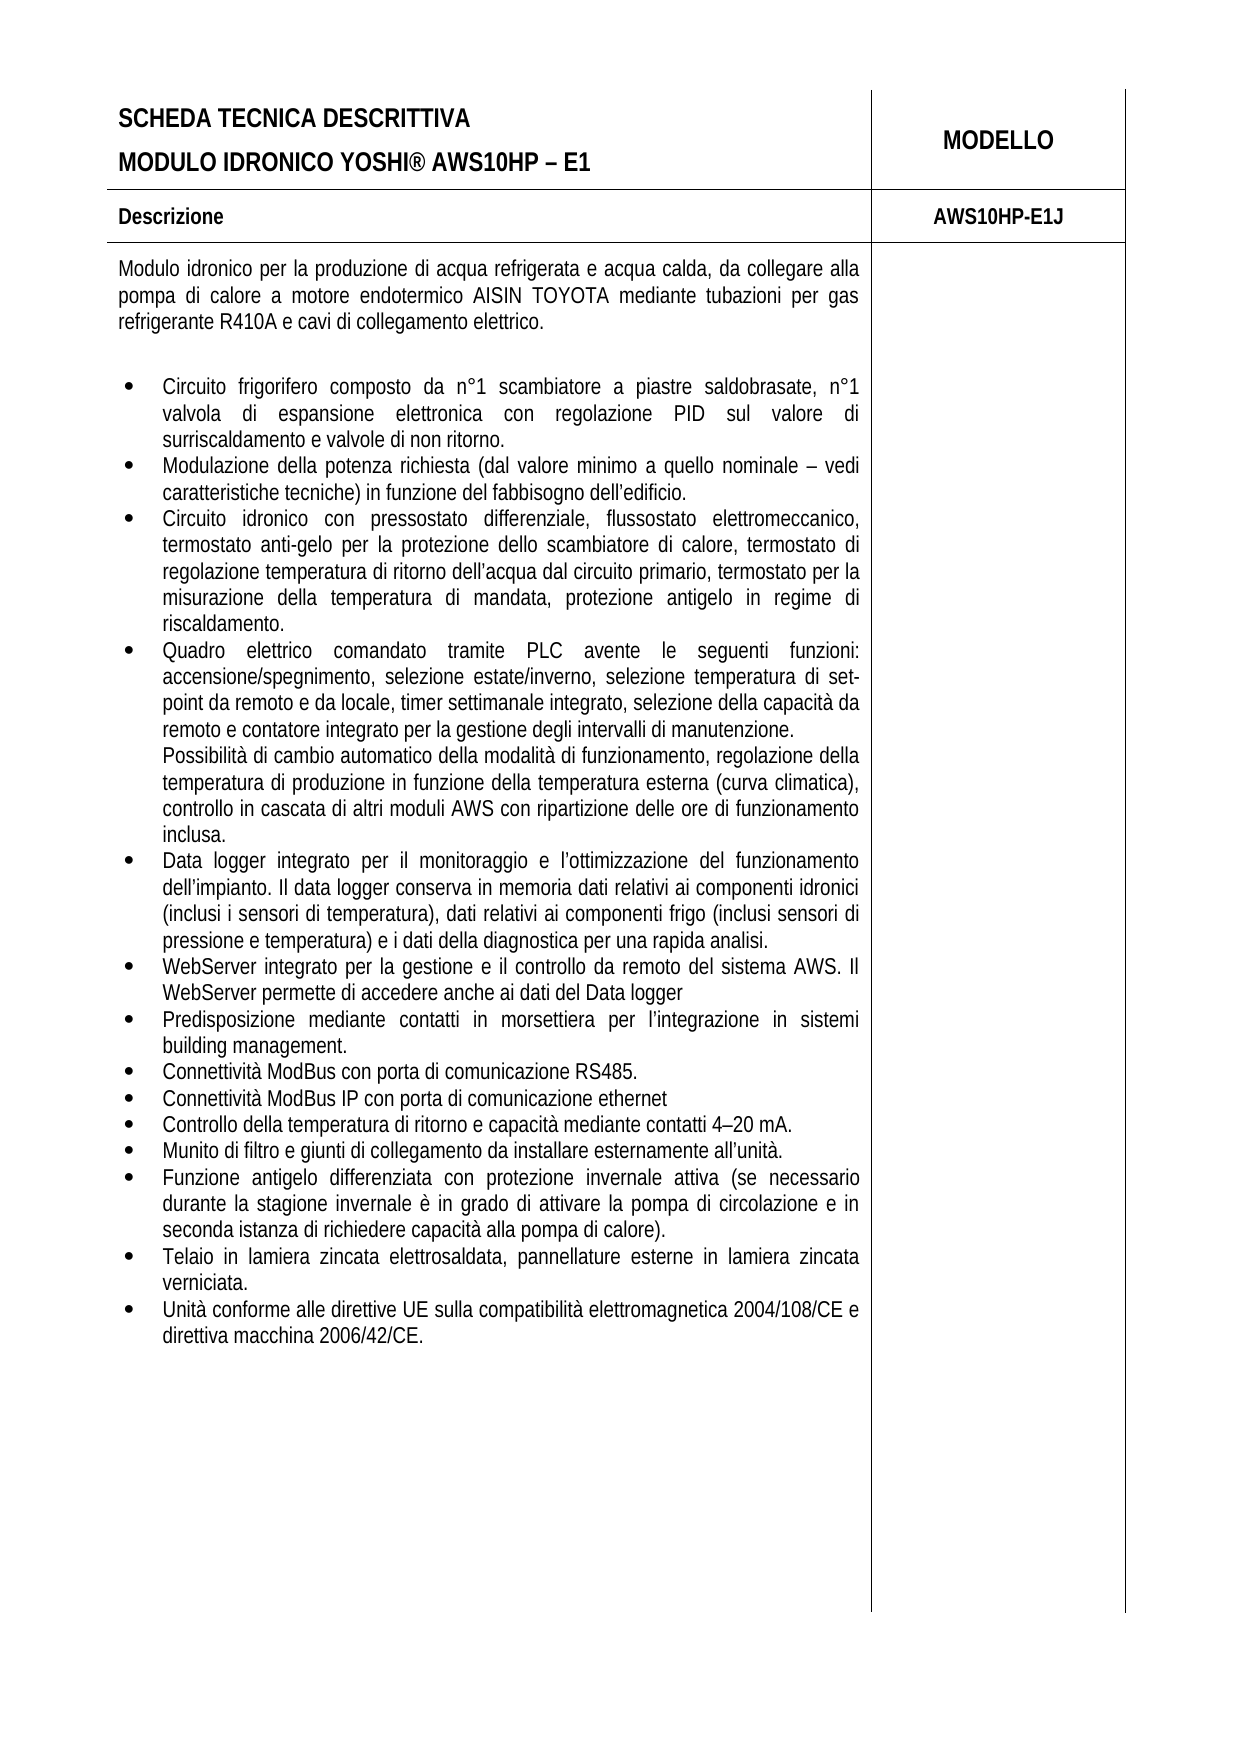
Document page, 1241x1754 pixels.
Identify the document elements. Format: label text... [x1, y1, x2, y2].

table_header SCHEDA TECNICA DESCRITTIVA MODULO IDRONICO YOSHI® AWS10HP – E1 [107, 90, 871, 189]
table_cell Modulo idronico per la produzione di acqua refrigerata e acqua calda, da collegare alla pompa di calore a motore endotermico AISIN TOYOTA mediante tubazioni per gas refrigerante R410A e cavi di collegamento elettrico. Circuito frigorifero composto da n°1 scambiatore a piastre saldobrasate, n°1 valvola di espansione elettronica con regolazione PID sul valore di surriscaldamento e valvole di non ritorno. Modulazione della potenza richiesta (dal valore minimo a quello nominale – vedi caratteristiche tecniche) in funzione del fabbisogno dell’edificio. Circuito idronico con pressostato differenziale, flussostato elettromeccanico, termostato anti-gelo per la protezione dello scambiatore di calore, termostato di regolazione temperatura di ritorno dell’acqua dal circuito primario, termostato per la misurazione della temperatura di mandata, protezione antigelo in regime di riscaldamento. Quadro elettrico comandato tramite PLC avente le seguenti funzioni: accensione/spegnimento, selezione estate/inverno, selezione temperatura di set-point da remoto e da locale, timer settimanale integrato, selezione della capacità da remoto e contatore integrato per la gestione degli intervalli di manutenzione. Possibilità di cambio automatico della modalità di funzionamento, regolazione della temperatura di produzione in funzione della temperatura esterna (curva climatica), controllo in cascata di altri moduli AWS con ripartizione delle ore di funzionamento inclusa. Data logger integrato per il monitoraggio e l’ottimizzazione del funzionamento dell’impianto. Il data logger conserva in memoria dati relativi ai componenti idronici (inclusi i sensori di temperatura), dati relativi ai componenti frigo (inclusi sensori di pressione e temperatura) e i dati della diagnostica per una rapida analisi. WebServer integrato per la gestione e il controllo da remoto del sistema AWS. Il WebServer permette di accedere anche ai dati del Data logger Predisposizione mediante contatti in morsettiera per l’integrazione in sistemi building management. Connettività ModBus con porta di comunicazione RS485. Connettività ModBus IP con porta di comunicazione ethernet Controllo della temperatura di ritorno e capacità mediante contatti 4–20 mA. Munito di filtro e giunti di collegamento da installare esternamente all’unità. Funzione antigelo differenziata con protezione invernale attiva (se necessario durante la stagione invernale è in grado di attivare la pompa di circolazione e in seconda istanza di richiedere capacità alla pompa di calore). Telaio in lamiera zincata elettrosaldata, pannellature esterne in lamiera zincata verniciata. Unità conforme alle direttive UE sulla compatibilità elettromagnetica 2004/108/CE e direttiva macchina 2006/42/CE. [107, 243, 871, 1612]
table_cell [872, 243, 1125, 1612]
table_cell AWS10HP-E1J [872, 190, 1125, 242]
table_cell Descrizione [107, 190, 871, 242]
table_header MODELLO [872, 90, 1125, 189]
